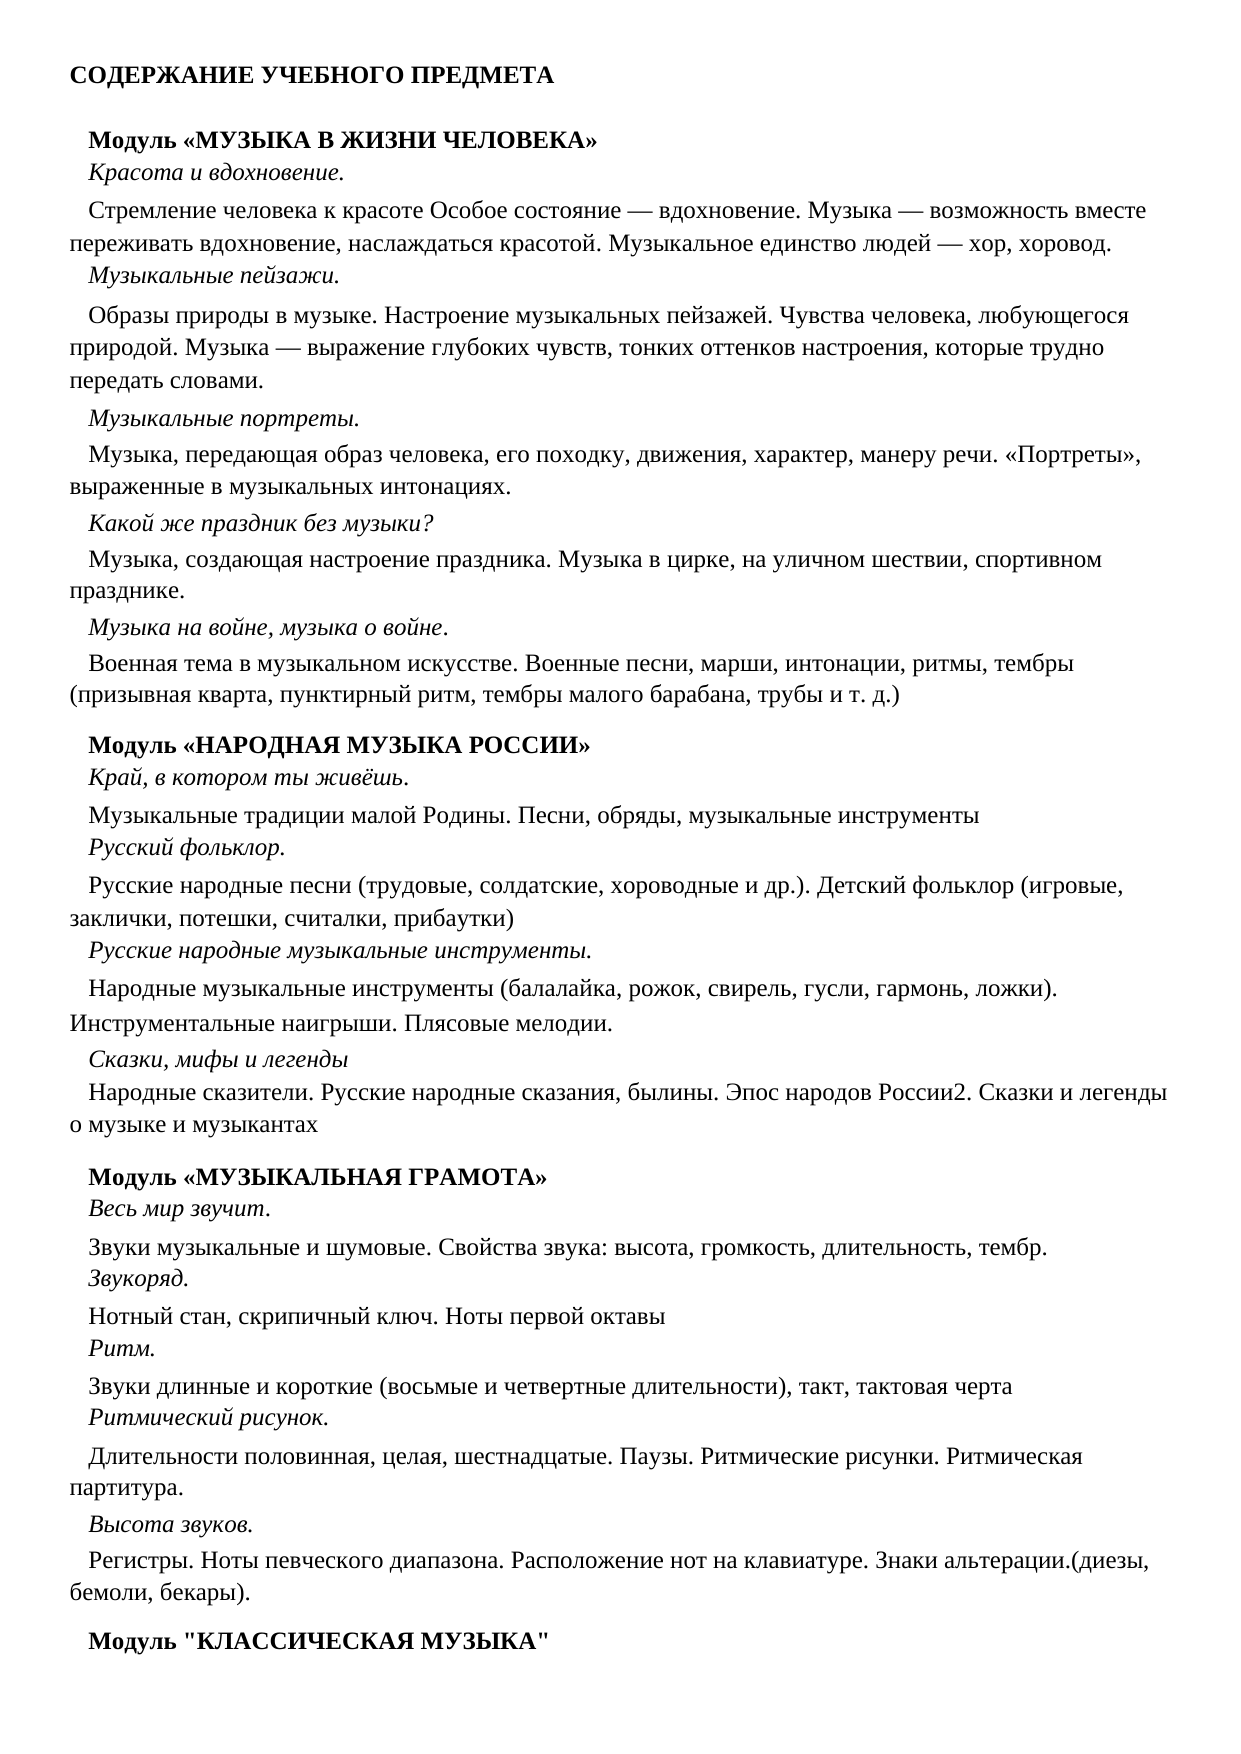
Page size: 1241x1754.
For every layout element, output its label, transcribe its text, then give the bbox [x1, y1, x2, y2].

text Военная тема в музыкальном искусстве. Военные песни, марши, интонации, ритмы, тембры (призывная кварта, пунктирный ритм, тембры малого барабана, трубы и т. д.) [69, 648, 1082, 708]
text Музыка на войне, музыка о войне. [88, 614, 1172, 641]
text Какой же праздник без музыки? [88, 509, 1172, 537]
text Музыкальные портреты. [88, 405, 1172, 432]
text Модуль «НАРОДНАЯ МУЗЫКА РОССИИ» Край, в котором ты живёшь. [88, 731, 602, 791]
text Сказки, мифы и легенды Народные сказители. Русские народные сказания, былины. Эпос народов России2. Сказки и легенды о музыке и музыкантах [69, 1044, 1172, 1138]
text Высота звуков. [88, 1511, 1172, 1538]
text Нотный стан, скрипичный ключ. Ноты первой октавы Ритм. [88, 1301, 677, 1361]
text Инструментальные наигрыши. Плясовые мелодии. [69, 1010, 1172, 1037]
text Длительности половинная, целая, шестнадцатые. Паузы. Ритмические рисунки. Ритмическая партитура. [69, 1441, 1097, 1501]
text Музыкальные традиции малой Родины. Песни, обряды, музыкальные инструменты Русский фольклор. [88, 800, 992, 860]
text Музыка, передающая образ человека, его походку, движения, характер, манеру речи. «Портреты», выраженные в музыкальных интонациях. [69, 439, 1142, 499]
text Модуль "КЛАССИЧЕСКАЯ МУЗЫКА" [88, 1628, 1172, 1655]
text СОДЕРЖАНИЕ УЧЕБНОГО ПРЕДМЕТА [69, 62, 1172, 89]
text Образы природы в музыке. Настроение музыкальных пейзажей. Чувства человека, любующегося природой. Музыка — выражение глубоких чувств, тонких оттенков настроения, которые трудно передать словами. [69, 300, 1142, 394]
text Звуки музыкальные и шумовые. Свойства звука: высота, громкость, длительность, тембр. Звукоряд. [88, 1232, 1052, 1292]
text Стремление человека к красоте Особое состояние — вдохновение. Музыка — возможность вместе переживать вдохновение, наслаждаться красотой. Музыкальное единство людей — хор, хоровод. Музыкальные пейзажи. [69, 195, 1157, 289]
text Русские народные песни (трудовые, солдатские, хороводные и др.). Детский фольклор (игровые, заклички, потешки, считалки, прибаутки) Русские народные музыкальные инструменты. [69, 870, 1127, 964]
text Mодуль «МУЗЫКАЛЬНАЯ ГРАМОТА» Весь мир звучит. [88, 1162, 557, 1222]
text Музыка, создающая настроение праздника. Музыка в цирке, на уличном шествии, спортивном празднике. [69, 544, 1112, 604]
text Модуль «МУЗЫКА В ЖИЗНИ ЧЕЛОВЕКА» Красота и вдохновение. [88, 125, 602, 185]
text Народные музыкальные инструменты (балалайка, рожок, свирель, гусли, гармонь, ложки). [88, 975, 1172, 1002]
text Звуки длинные и короткие (восьмые и четвертные длительности), такт, тактовая черта Ритмический рисунок. [88, 1371, 1022, 1431]
text Регистры. Ноты певческого диапазона. Расположение нот на клавиатуре. Знаки альтерации.(диезы, бемоли, бекары). [69, 1545, 1157, 1605]
